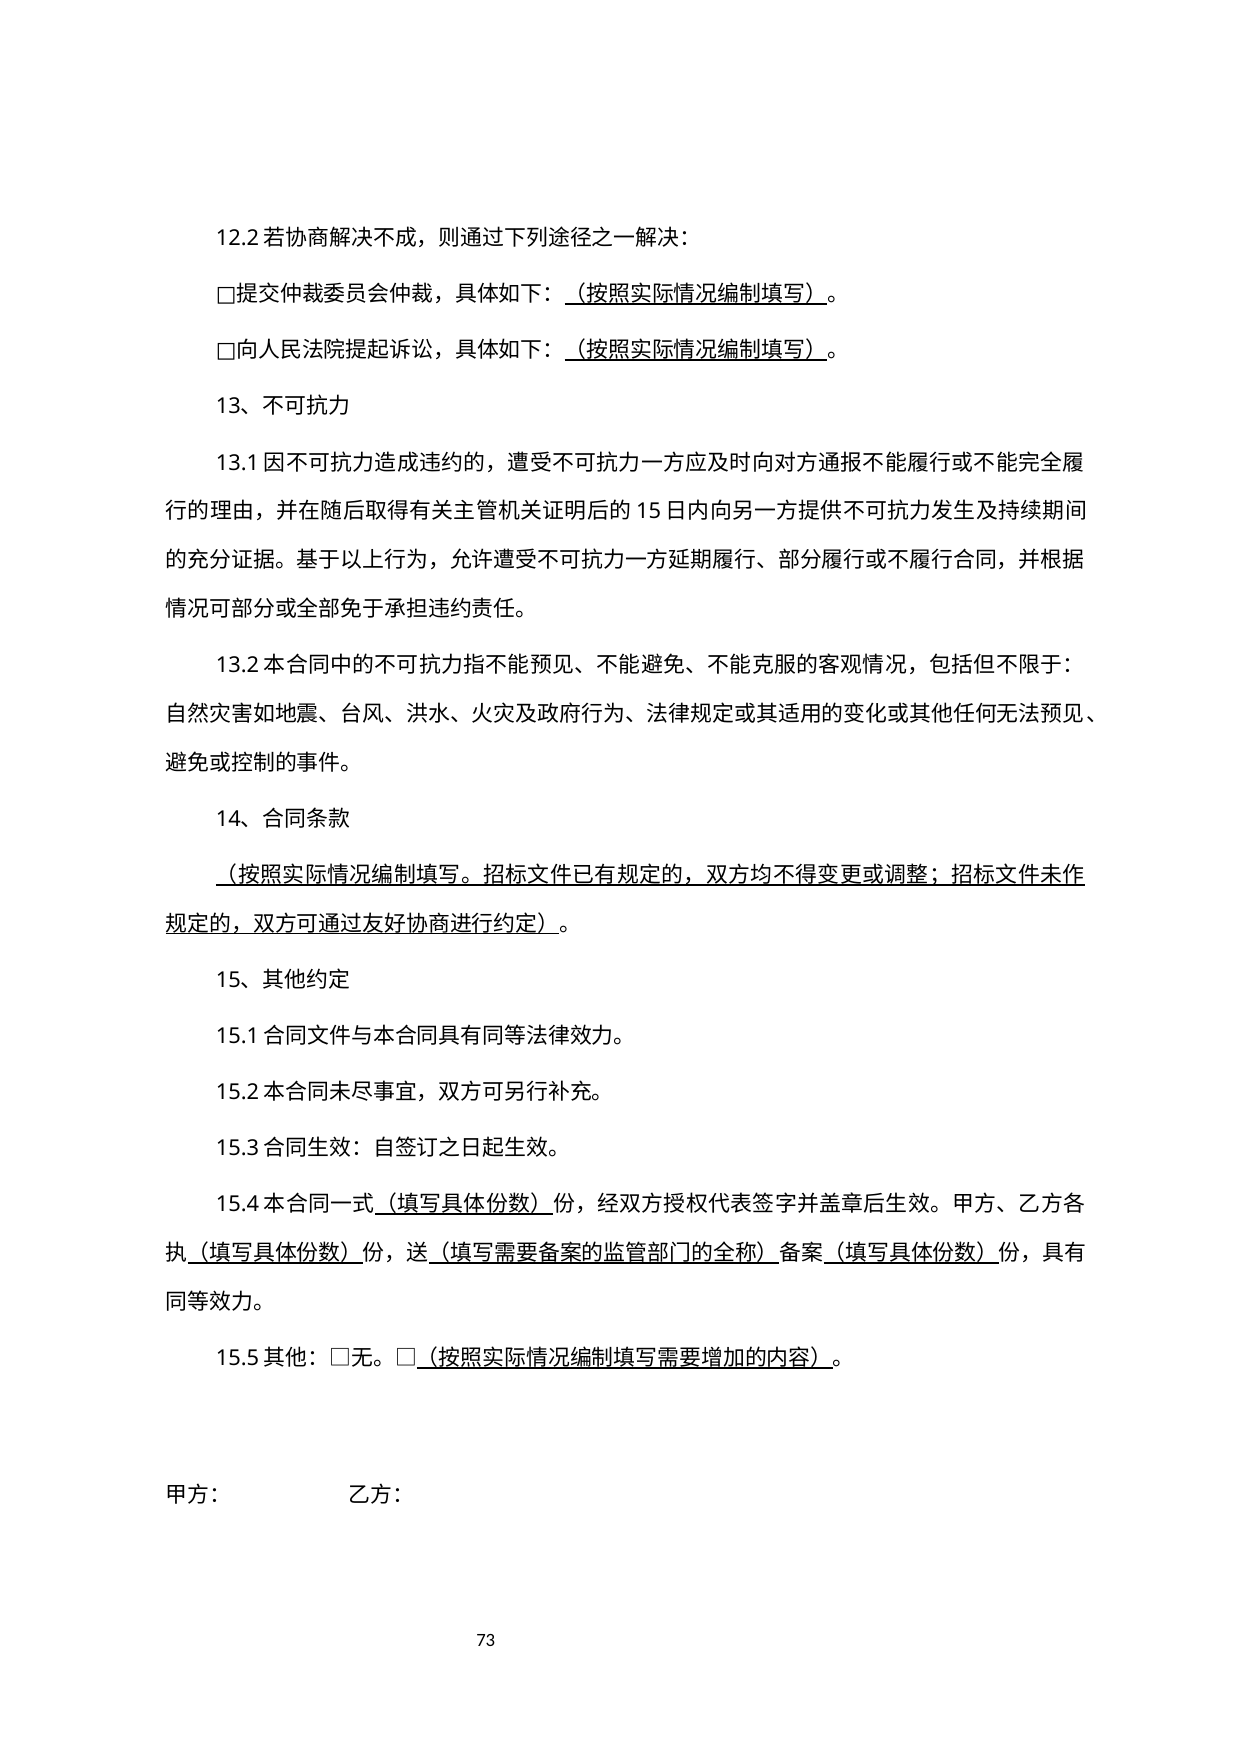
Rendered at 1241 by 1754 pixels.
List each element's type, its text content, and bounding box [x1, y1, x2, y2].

text 13.1因不可抗力造成违约的，遭受不可抗力一方应及时向对方通报不能履行或不能完全履行的理由，并在随后取得有关主管机关证明后的15日内向另一方提供不可抗力发生及持续期间的充分证据。基于以上行为，允许遭受不可抗力一方延期履行、部分履行或不履行合同，并根据情况可部分或全部免于承担违约责任。 [165, 444, 1087, 623]
text □提交仲裁委员会仲裁，具体如下：（按照实际情况编制填写）。 [165, 276, 1087, 308]
text 15.1合同文件与本合同具有同等法律效力。 [165, 1017, 1087, 1050]
text 15.3合同生效：自签订之日起生效。 [165, 1130, 1087, 1162]
text □向人民法院提起诉讼，具体如下：（按照实际情况编制填写）。 [165, 332, 1087, 364]
text 13.2本合同中的不可抗力指不能预见、不能避免、不能克服的客观情况，包括但不限于：自然灾害如地震、台风、洪水、火灾及政府行为、法律规定或其适用的变化或其他任何无法预见、避免或控制的事件。 [165, 647, 1087, 777]
text 15.2本合同未尽事宜，双方可另行补充。 [165, 1073, 1087, 1106]
text 12.2若协商解决不成，则通过下列途径之一解决： [165, 219, 1087, 252]
text 15.4本合同一式（填写具体份数）份，经双方授权代表签字并盖章后生效。甲方、乙方各执（填写具体份数）份，送（填写需要备案的监管部门的全称）备案（填写具体份数）份，具有同等效力。 [165, 1186, 1087, 1316]
text （按照实际情况编制填写。招标文件已有规定的，双方均不得变更或调整；招标文件未作规定的，双方可通过友好协商进行约定）。 [165, 856, 1087, 938]
text 15、其他约定 [165, 961, 1087, 994]
text 14、合同条款 [165, 800, 1087, 833]
text 甲方： 乙方： [165, 1476, 1087, 1509]
text 15.5其他：□无。□（按照实际情况编制填写需要增加的内容）。 [165, 1339, 1087, 1372]
text 13、不可抗力 [165, 388, 1087, 421]
